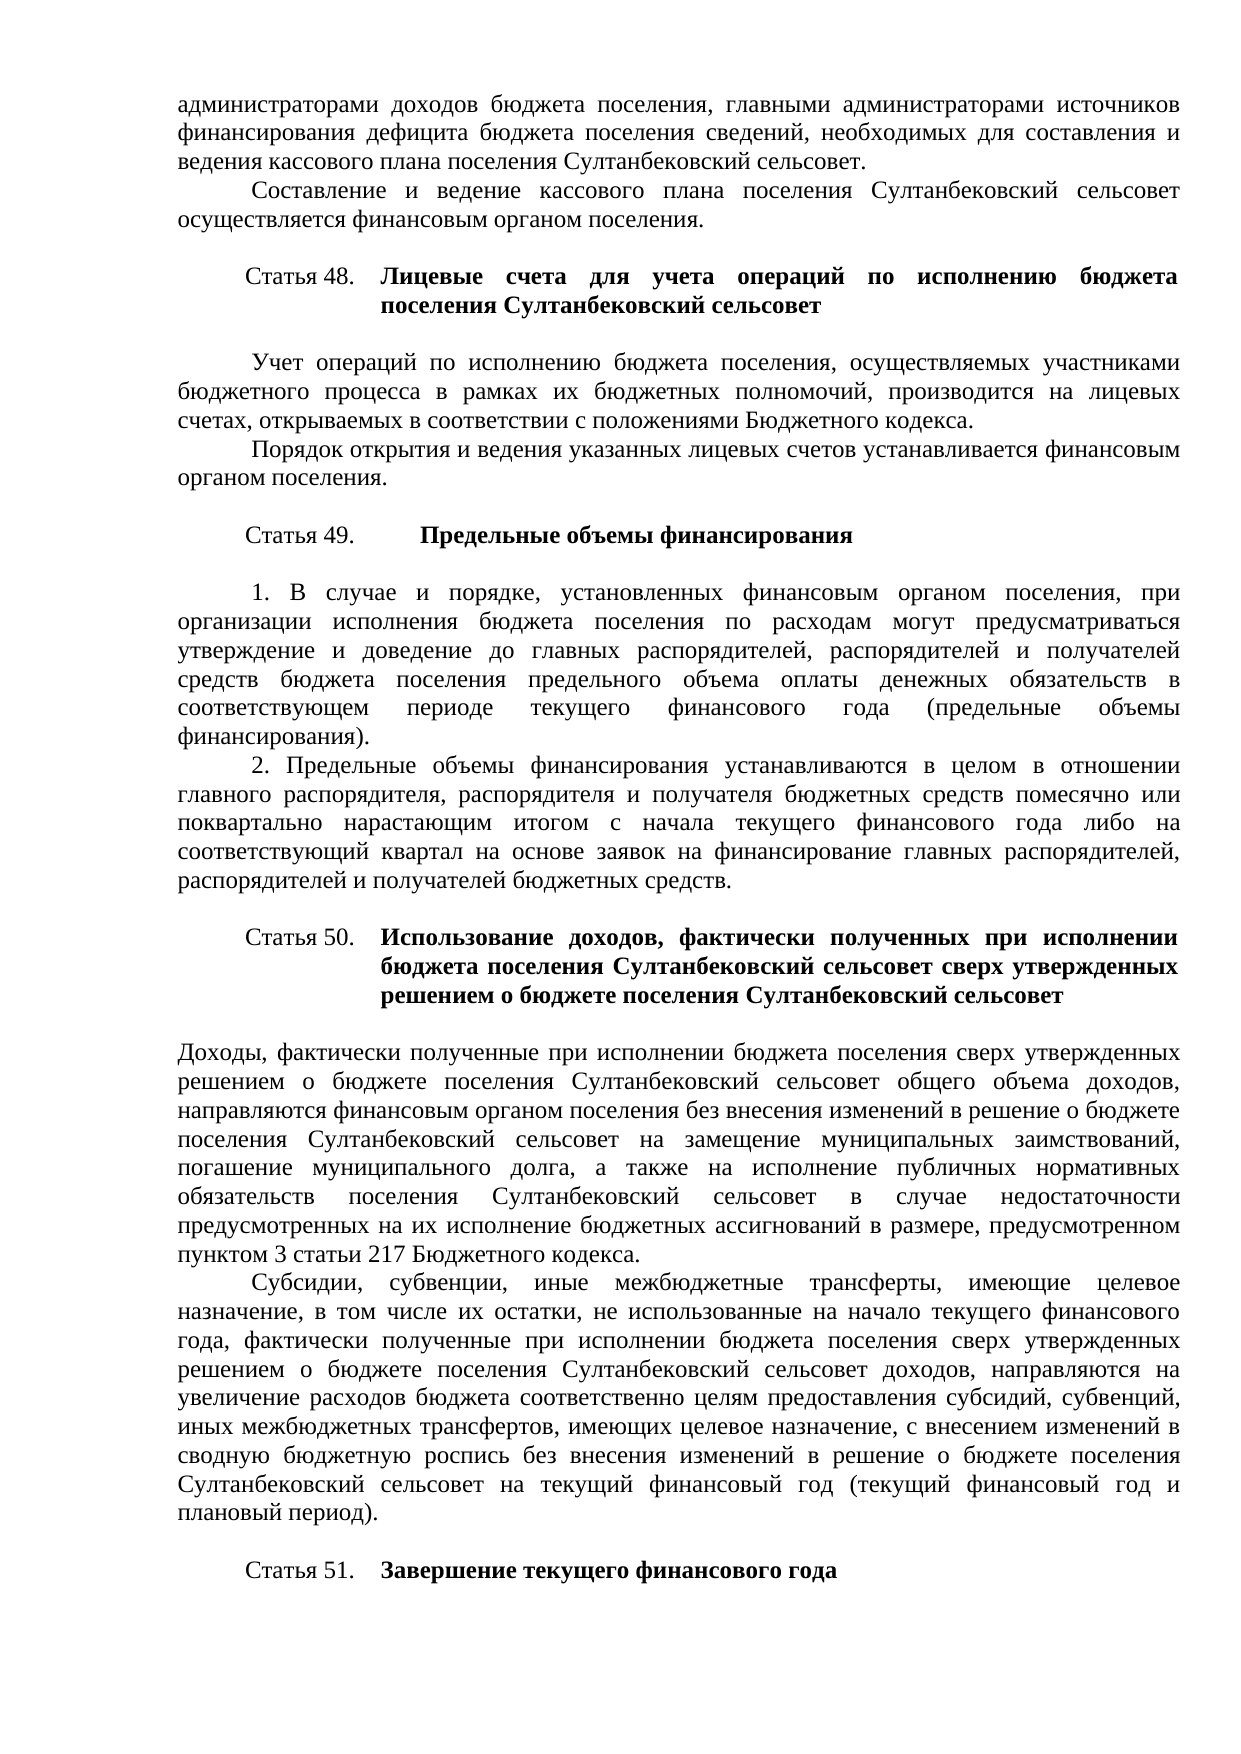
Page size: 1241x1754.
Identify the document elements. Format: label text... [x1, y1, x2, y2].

text 2. Предельные объемы финансирования устанавливаются в целом в отношении главного распорядителя, распорядителя и получателя бюджетных средств помесячно или поквартально нарастающим итогом с начала текущего финансового года либо на соответствующий квартал на основе заявок на финансирование главных распорядителей, распорядителей и получателей бюджетных средств. [177, 750, 1181, 894]
table_header Использование доходов, фактически полученных при исполнении бюджета поселения Султанбековский сельсовет сверх утвержденных решением о бюджете поселения Султанбековский сельсовет [369, 923, 1190, 1009]
text Доходы, фактически полученные при исполнении бюджета поселения сверх утвержденных решением о бюджете поселения Султанбековский сельсовет общего объема доходов, направляются финансовым органом поселения без внесения изменений в решение о бюджете поселения Султанбековский сельсовет на замещение муниципальных заимствований, погашение муниципального долга, а также на исполнение публичных нормативных обязательств поселения Султанбековский сельсовет в случае недостаточности предусмотренных на их исполнение бюджетных ассигнований в размере, предусмотренном пунктом 3 статьи 217 Бюджетного кодекса. [177, 1037, 1181, 1267]
text Порядок открытия и ведения указанных лицевых счетов устанавливается финансовым органом поселения. [177, 434, 1181, 491]
table_header Статья 51. [234, 1555, 369, 1584]
table_header Статья 48. [234, 261, 369, 319]
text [177, 89, 1181, 175]
text Составление и ведение кассового плана поселения Султанбековский сельсовет осуществляется финансовым органом поселения. [177, 175, 1181, 232]
table_header Предельные объемы финансирования [409, 520, 1190, 549]
text Учет операций по исполнению бюджета поселения, осуществляемых участниками бюджетного процесса в рамках их бюджетных полномочий, производится на лицевых счетах, открываемых в соответствии с положениями Бюджетного кодекса. [177, 347, 1181, 434]
table_header Статья 49. [234, 520, 408, 549]
text Субсидии, субвенции, иные межбюджетные трансферты, имеющие целевое назначение, в том числе их остатки, не использованные на начало текущего финансового года, фактически полученные при исполнении бюджета поселения сверх утвержденных решением о бюджете поселения Султанбековский сельсовет доходов, направляются на увеличение расходов бюджета соответственно целям предоставления субсидий, субвенций, иных межбюджетных трансфертов, имеющих целевое назначение, с внесением изменений в сводную бюджетную роспись без внесения изменений в решение о бюджете поселения Султанбековский сельсовет на текущий финансовый год (текущий финансовый год и плановый период). [177, 1267, 1181, 1526]
text 1. В случае и порядке, установленных финансовым органом поселения, при организации исполнения бюджета поселения по расходам могут предусматриваться утверждение и доведение до главных распорядителей, распорядителей и получателей средств бюджета поселения предельного объема оплаты денежных обязательств в соответствующем периоде текущего финансового года (предельные объемы финансирования). [177, 577, 1181, 750]
table_header Статья 50. [234, 923, 369, 1009]
table_header Лицевые счета для учета операций по исполнению бюджета поселения Султанбековский сельсовет [369, 261, 1190, 319]
table_header Завершение текущего финансового года [369, 1555, 1190, 1584]
